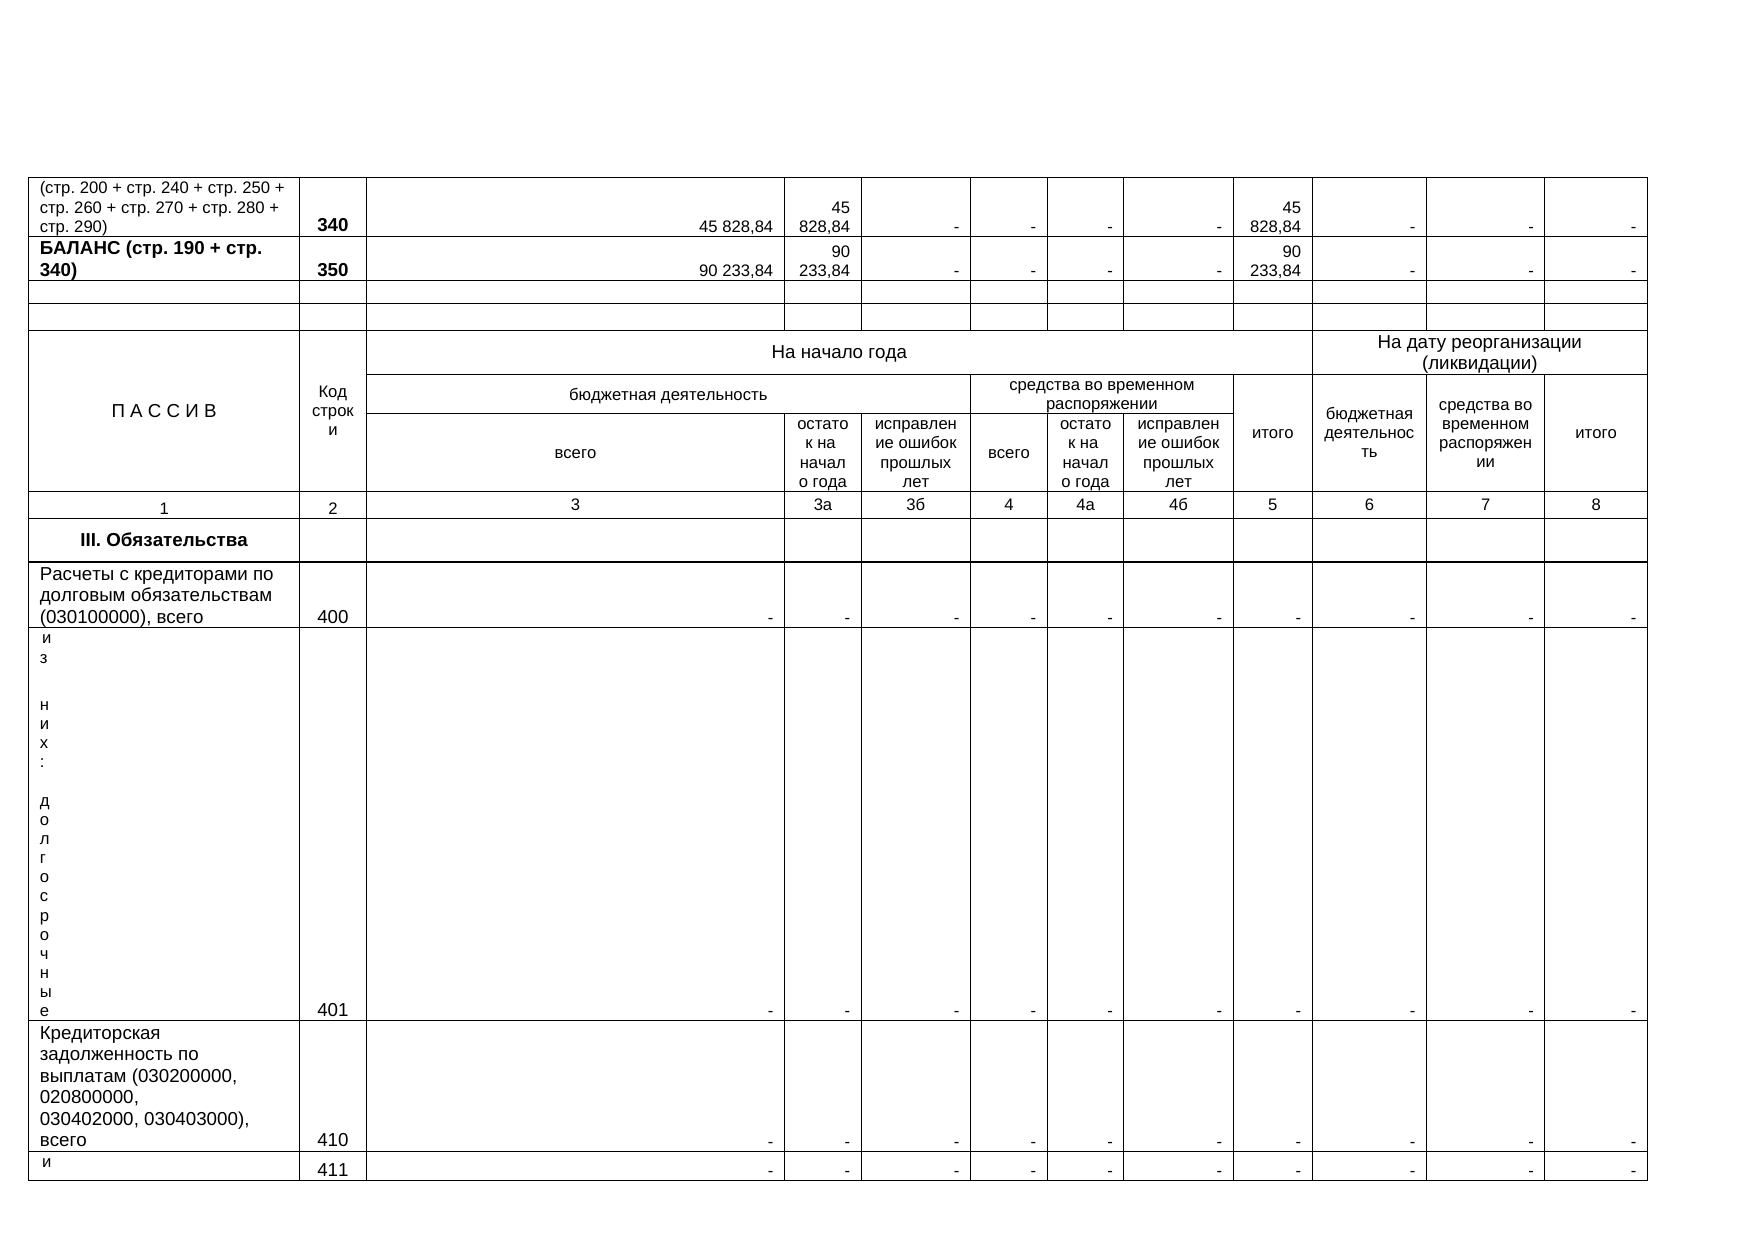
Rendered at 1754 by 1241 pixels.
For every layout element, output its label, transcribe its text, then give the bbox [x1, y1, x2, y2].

table_cell - [785, 1021, 861, 1151]
table_cell [785, 304, 861, 329]
table_cell - [1048, 563, 1123, 627]
table_cell Расчеты с кредиторами по долговым обязательствам (030100000), всего [29, 563, 299, 627]
table_cell III. Обязательства [29, 519, 299, 561]
table_cell (стр. 200 + стр. 240 + стр. 250 + стр. 260 + стр. 270 + стр. 280 + стр. 290) [29, 178, 299, 236]
table_cell [1234, 519, 1312, 561]
table_cell - [1124, 628, 1233, 1020]
table_cell - [1234, 1021, 1312, 1151]
table_cell 3 [367, 492, 784, 518]
table_cell 7 [1427, 492, 1544, 518]
table_cell - [1234, 1152, 1312, 1180]
table_cell - [1124, 563, 1233, 627]
table_cell исправление ошибок прошлых лет [862, 414, 970, 491]
table_cell 90 233,84 [367, 237, 784, 280]
table_cell 6 [1313, 492, 1426, 518]
table_cell 45 828,84 [785, 178, 861, 236]
table_cell средства во временном распоряжении [1427, 375, 1544, 491]
table_cell - [1313, 628, 1426, 1020]
table_cell - [971, 1152, 1047, 1180]
table_cell - [1427, 628, 1544, 1020]
table_cell 1 [29, 492, 299, 518]
table_cell - [1545, 563, 1647, 627]
table_cell - [1048, 237, 1123, 280]
table_cell - [1427, 178, 1544, 236]
table_cell 90 233,84 [785, 237, 861, 280]
table_cell - [1048, 1021, 1123, 1151]
table_cell - [862, 1021, 970, 1151]
table_cell - [1124, 178, 1233, 236]
table_cell [29, 281, 299, 302]
table_cell [300, 281, 366, 302]
table_cell - [367, 628, 784, 1020]
table_cell [367, 519, 784, 561]
table_cell [29, 304, 299, 329]
table_cell средства во временном распоряжении [971, 375, 1233, 413]
table_cell 4а [1048, 492, 1123, 518]
table_cell 411 [300, 1152, 366, 1180]
table_cell - [1427, 1152, 1544, 1180]
table_cell - [862, 178, 970, 236]
table_cell [1313, 519, 1426, 561]
table_cell [862, 304, 970, 329]
table_cell - [971, 563, 1047, 627]
table_cell [1427, 519, 1544, 561]
table_cell [1234, 281, 1312, 302]
table_cell 4б [1124, 492, 1233, 518]
table_cell - [1124, 1152, 1233, 1180]
table_cell [1545, 304, 1647, 329]
table_cell итого [1234, 375, 1312, 491]
table_cell - [1313, 237, 1426, 280]
table_cell [1545, 519, 1647, 561]
table_cell - [1545, 237, 1647, 280]
table_cell [971, 304, 1047, 329]
table_cell [1124, 519, 1233, 561]
table_cell БАЛАНС (стр. 190 + стр. 340) [29, 237, 299, 280]
table_cell - [862, 1152, 970, 1180]
table_cell итого [1545, 375, 1647, 491]
table_cell бюджетная деятельность [1313, 375, 1426, 491]
table_cell [1427, 304, 1544, 329]
table_cell - [1313, 178, 1426, 236]
table_cell На дату реорганизации (ликвидации) [1313, 331, 1647, 374]
table_cell [300, 304, 366, 329]
table_cell - [1048, 1152, 1123, 1180]
table_cell [1124, 304, 1233, 329]
table_cell [862, 281, 970, 302]
table_cell - [1545, 1021, 1647, 1151]
table_cell - [785, 563, 861, 627]
table_cell - [367, 563, 784, 627]
table_cell всего [367, 414, 784, 491]
table_cell [1048, 281, 1123, 302]
table_cell [971, 519, 1047, 561]
table_cell - [1545, 178, 1647, 236]
table_cell - [1048, 178, 1123, 236]
table_cell 90 233,84 [1234, 237, 1312, 280]
table_cell - [1427, 237, 1544, 280]
table_cell 3а [785, 492, 861, 518]
table_cell - [862, 563, 970, 627]
table_cell [862, 519, 970, 561]
table_cell - [1124, 237, 1233, 280]
table_cell 350 [300, 237, 366, 280]
table_cell 8 [1545, 492, 1647, 518]
table_cell - [1313, 563, 1426, 627]
table_cell - [1313, 1021, 1426, 1151]
table_cell [367, 281, 784, 302]
table_cell 400 [300, 563, 366, 627]
table_cell - [1313, 1152, 1426, 1180]
table_cell 45 828,84 [367, 178, 784, 236]
table_cell [1048, 519, 1123, 561]
table_cell всего [971, 414, 1047, 491]
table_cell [29, 1152, 299, 1180]
table_cell 3б [862, 492, 970, 518]
table_cell - [862, 237, 970, 280]
table_cell - [862, 628, 970, 1020]
table_cell [785, 519, 861, 561]
table_cell Кредиторская задолженность по выплатам (030200000, 020800000, 030402000, 030403000), всего [29, 1021, 299, 1151]
table_cell - [971, 237, 1047, 280]
table_cell - [1048, 628, 1123, 1020]
table_cell - [785, 1152, 861, 1180]
table_cell 5 [1234, 492, 1312, 518]
table_cell [1124, 281, 1233, 302]
table_cell - [1427, 563, 1544, 627]
table_cell исправление ошибок прошлых лет [1124, 414, 1233, 491]
table_cell - [367, 1021, 784, 1151]
table_cell [1427, 281, 1544, 302]
table_cell остаток на начало года [785, 414, 861, 491]
table_cell [785, 281, 861, 302]
table_cell [1234, 304, 1312, 329]
table_cell - [1124, 1021, 1233, 1151]
table_cell П А С С И В [29, 331, 299, 491]
table_cell [971, 281, 1047, 302]
table_cell - [971, 178, 1047, 236]
table_cell - [1427, 1021, 1544, 1151]
table_cell - [1545, 628, 1647, 1020]
table_cell Код строки [300, 331, 366, 491]
table_cell [300, 519, 366, 561]
table_cell - [971, 1021, 1047, 1151]
table_cell 401 [300, 628, 366, 1020]
table_cell из них: долгосрочные [29, 628, 299, 1020]
table_cell [1048, 304, 1123, 329]
table_cell 45 828,84 [1234, 178, 1312, 236]
table_cell [1313, 281, 1426, 302]
table_cell - [367, 1152, 784, 1180]
table_cell [1545, 281, 1647, 302]
table_cell - [1234, 563, 1312, 627]
table_cell 2 [300, 492, 366, 518]
table_cell 340 [300, 178, 366, 236]
table_cell [367, 304, 784, 329]
table_cell На начало года [367, 331, 1312, 374]
table_cell - [971, 628, 1047, 1020]
table_cell бюджетная деятельность [367, 375, 970, 413]
table_cell - [1234, 628, 1312, 1020]
table_cell - [785, 628, 861, 1020]
table_cell 4 [971, 492, 1047, 518]
table_cell - [1545, 1152, 1647, 1180]
table_cell 410 [300, 1021, 366, 1151]
table_cell остаток на начало года [1048, 414, 1123, 491]
table_cell [1313, 304, 1426, 329]
